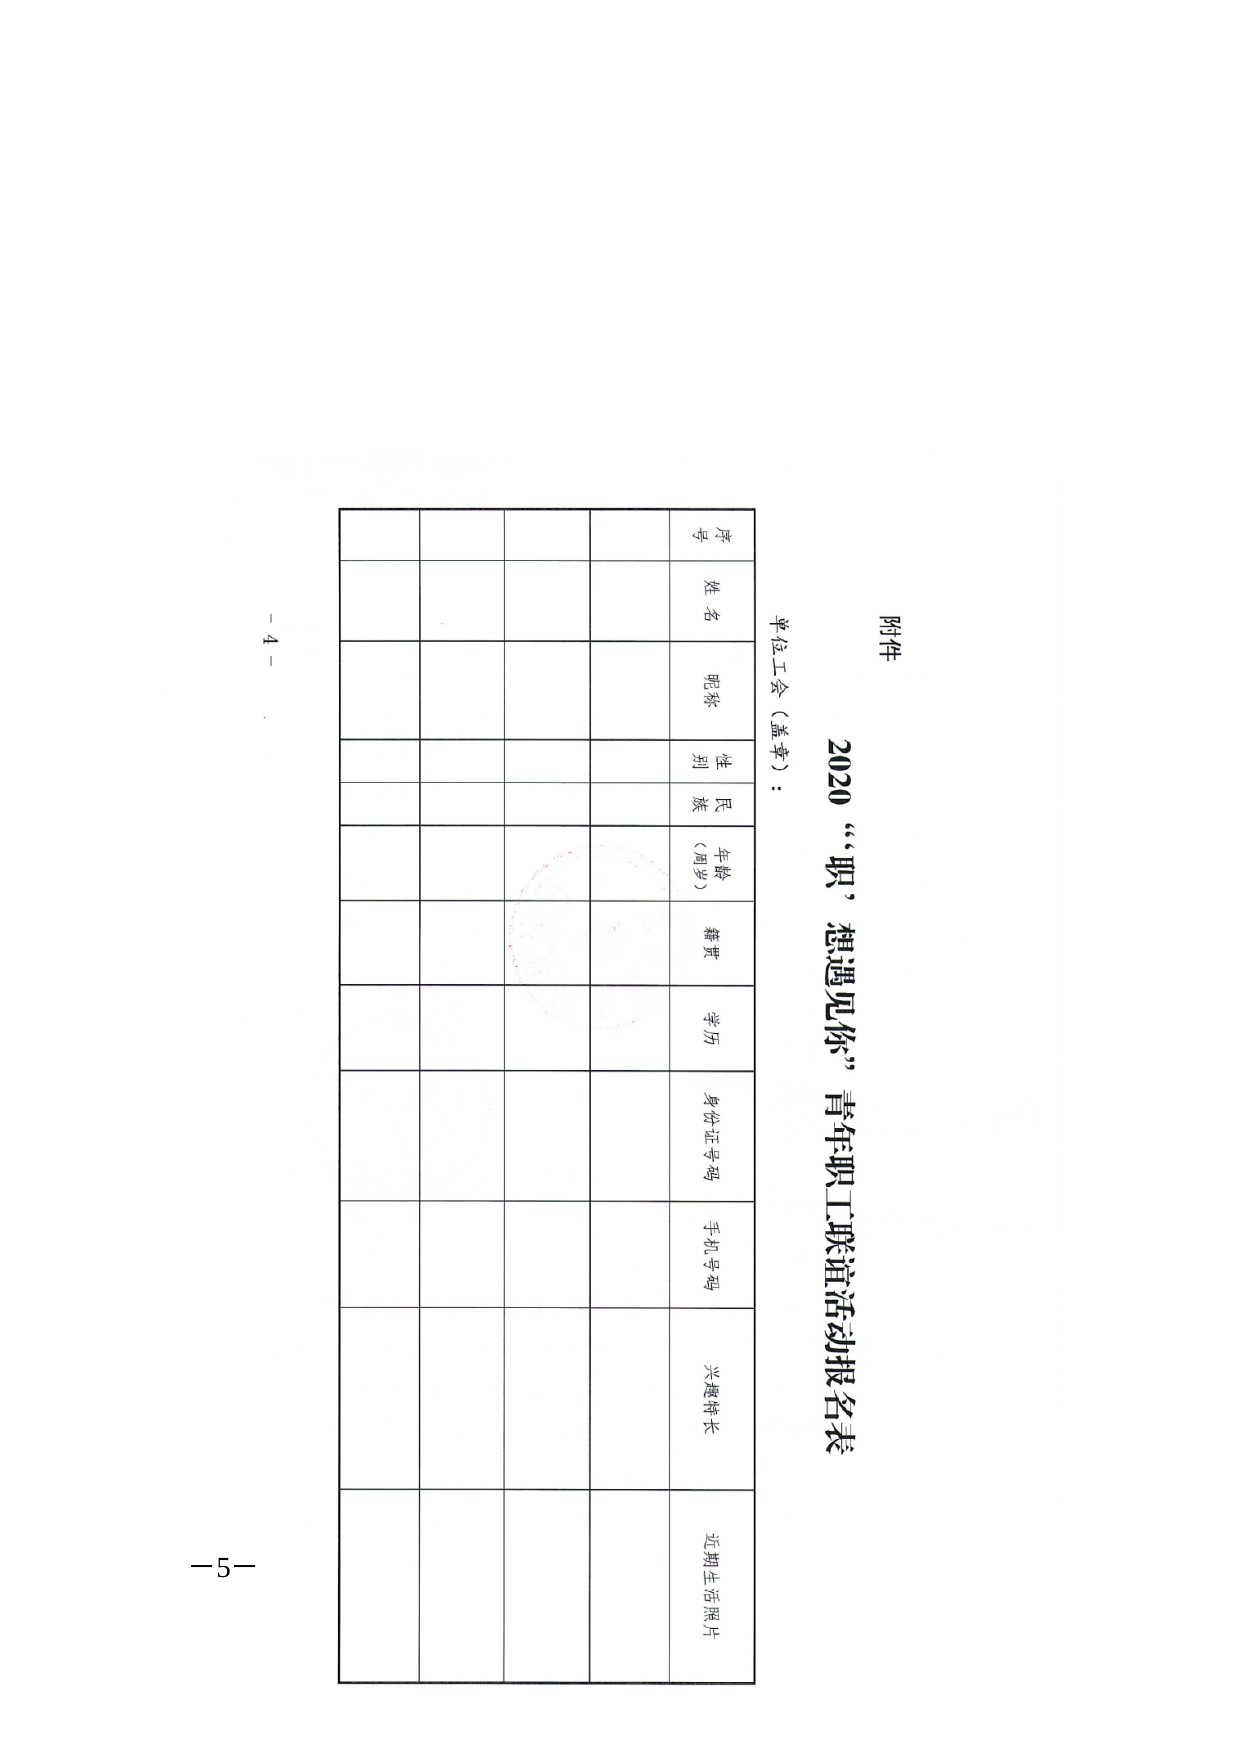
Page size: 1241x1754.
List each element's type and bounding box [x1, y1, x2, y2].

picture [157, 456, 1077, 1754]
